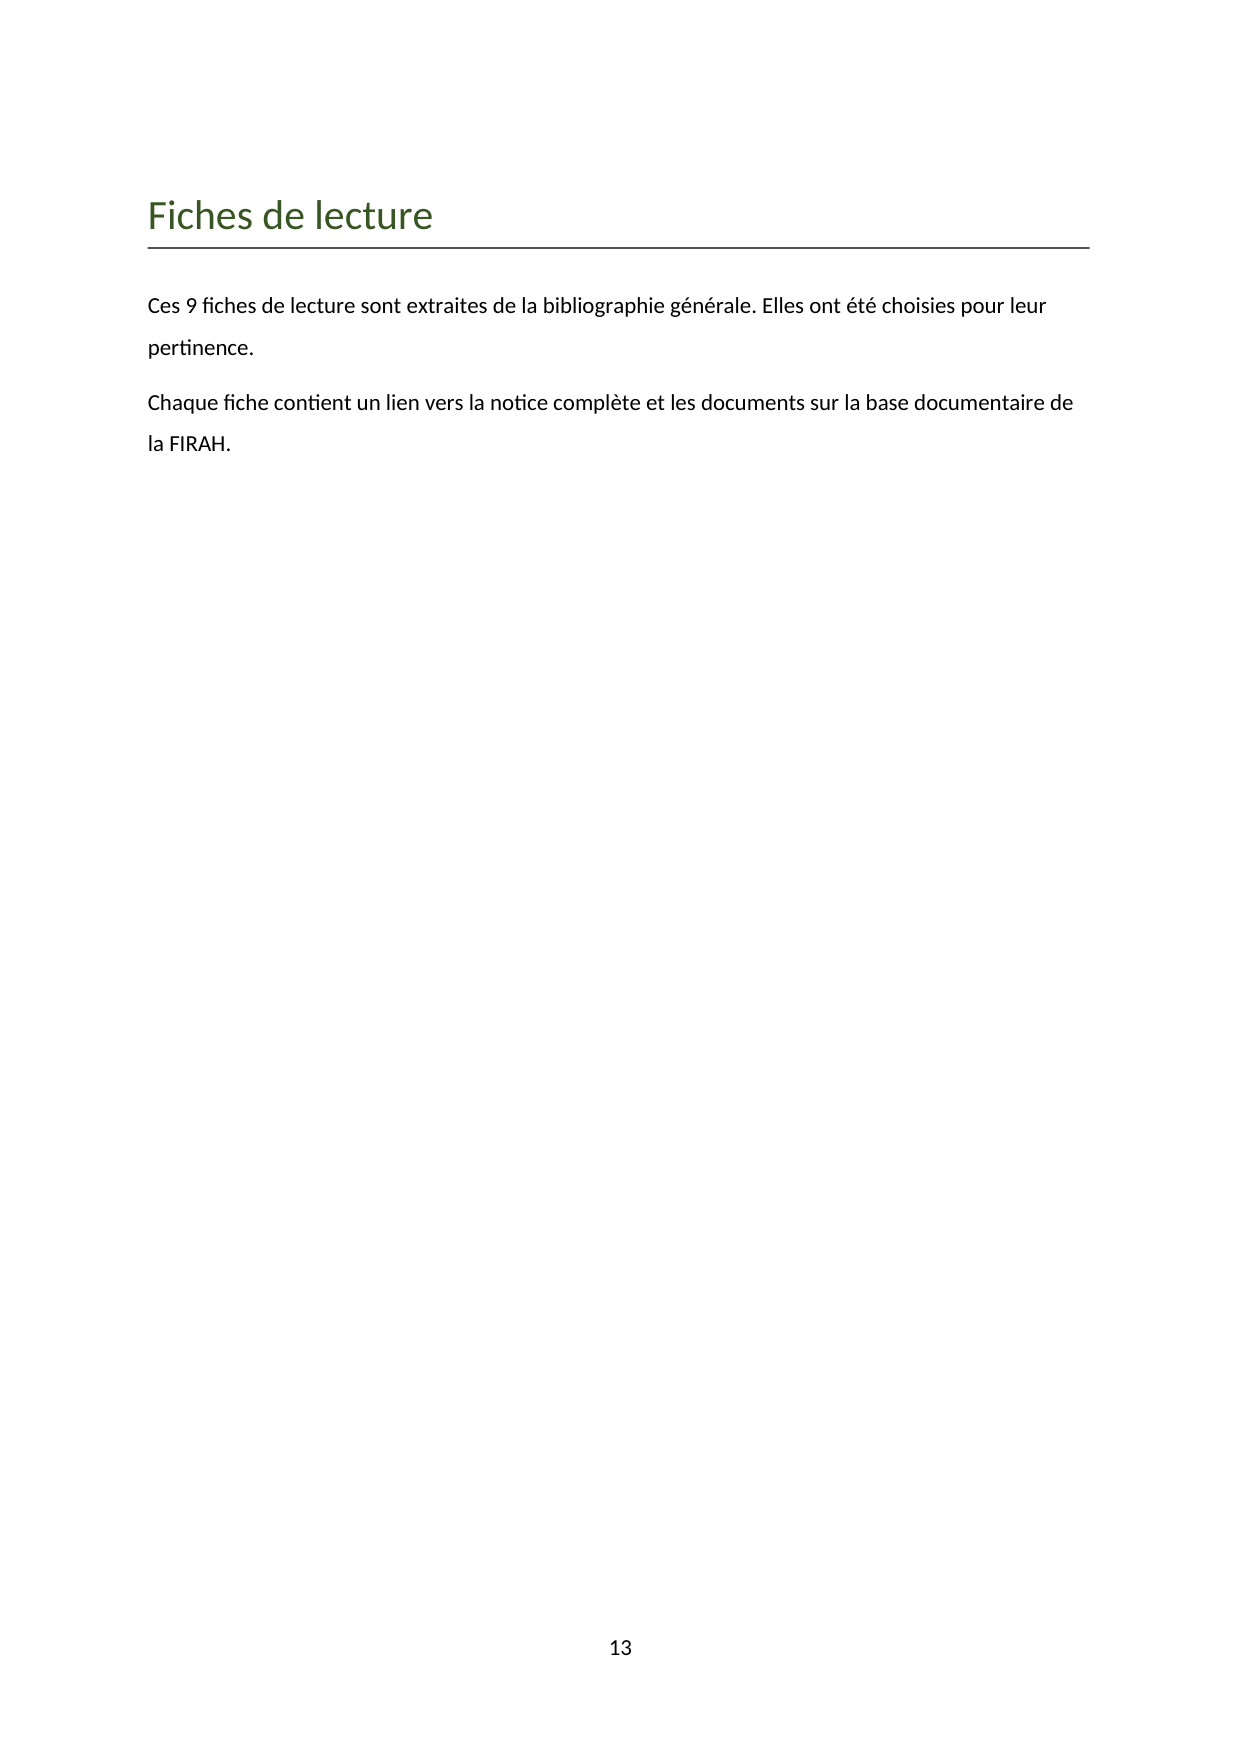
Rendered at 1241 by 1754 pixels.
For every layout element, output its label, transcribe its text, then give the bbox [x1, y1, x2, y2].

subtitle Fiches de lecture [148, 189, 1093, 240]
text Chaque fiche contient un lien vers la notice complète et les documents sur la base documentaire de la FIRAH. [148, 388, 1093, 458]
text Ces 9 fiches de lecture sont extraites de la bibliographie générale. Elles ont été choisies pour leur pertinence. [148, 291, 1093, 361]
